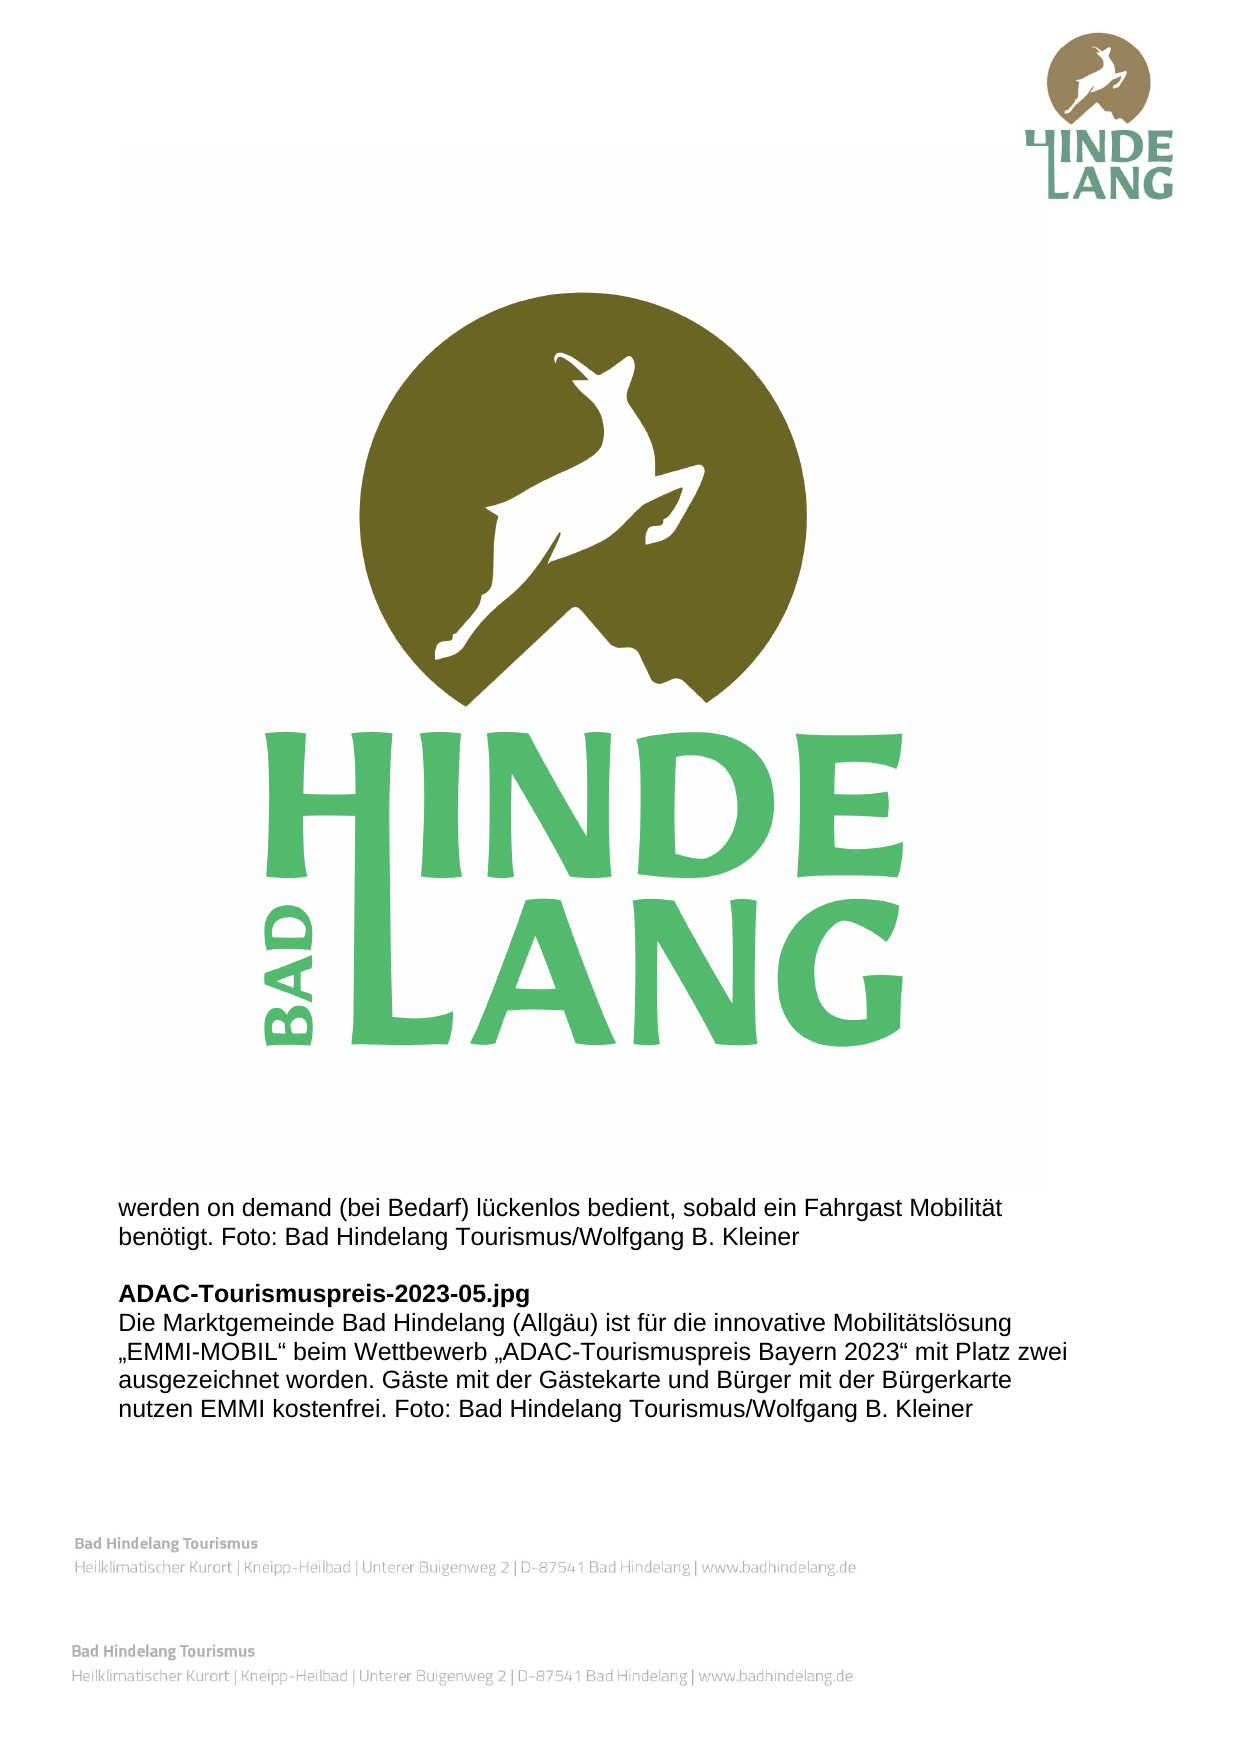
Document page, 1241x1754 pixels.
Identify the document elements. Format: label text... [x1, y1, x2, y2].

text ADAC-Tourismuspreis-2023-05.jpg [118, 1279, 1078, 1308]
text Die Marktgemeinde Bad Hindelang (Allgäu) ist für die innovative Mobilitätslösung „EMMI-MOBIL“ beim Wettbewerb „ADAC-Tourismuspreis Bayern 2023“ mit Platz zwei ausgezeichnet worden. Gäste mit der Gästekarte und Bürger mit der Bürgerkarte nutzen EMMI kostenfrei. Foto: Bad Hindelang Tourismus/Wolfgang B. Kleiner [118, 1308, 1078, 1423]
text Die Marktgemeinde Bad Hindelang (Allgäu) ist für die innovative Mobilitätslösung „EMMI-MOBIL“ beim Wettbewerb „ADAC-Tourismuspreis Bayern 2023“ mit Platz zwei ausgezeichnet worden. Die zahlreich im Gemeindegebiet verorteten Haltestellen werden on demand (bei Bedarf) lückenlos bedient, sobald ein Fahrgast Mobilität benötigt. Foto: Bad Hindelang Tourismus/Wolfgang B. Kleiner [118, 1193, 1078, 1250]
picture [0, 0, 1241, 1752]
